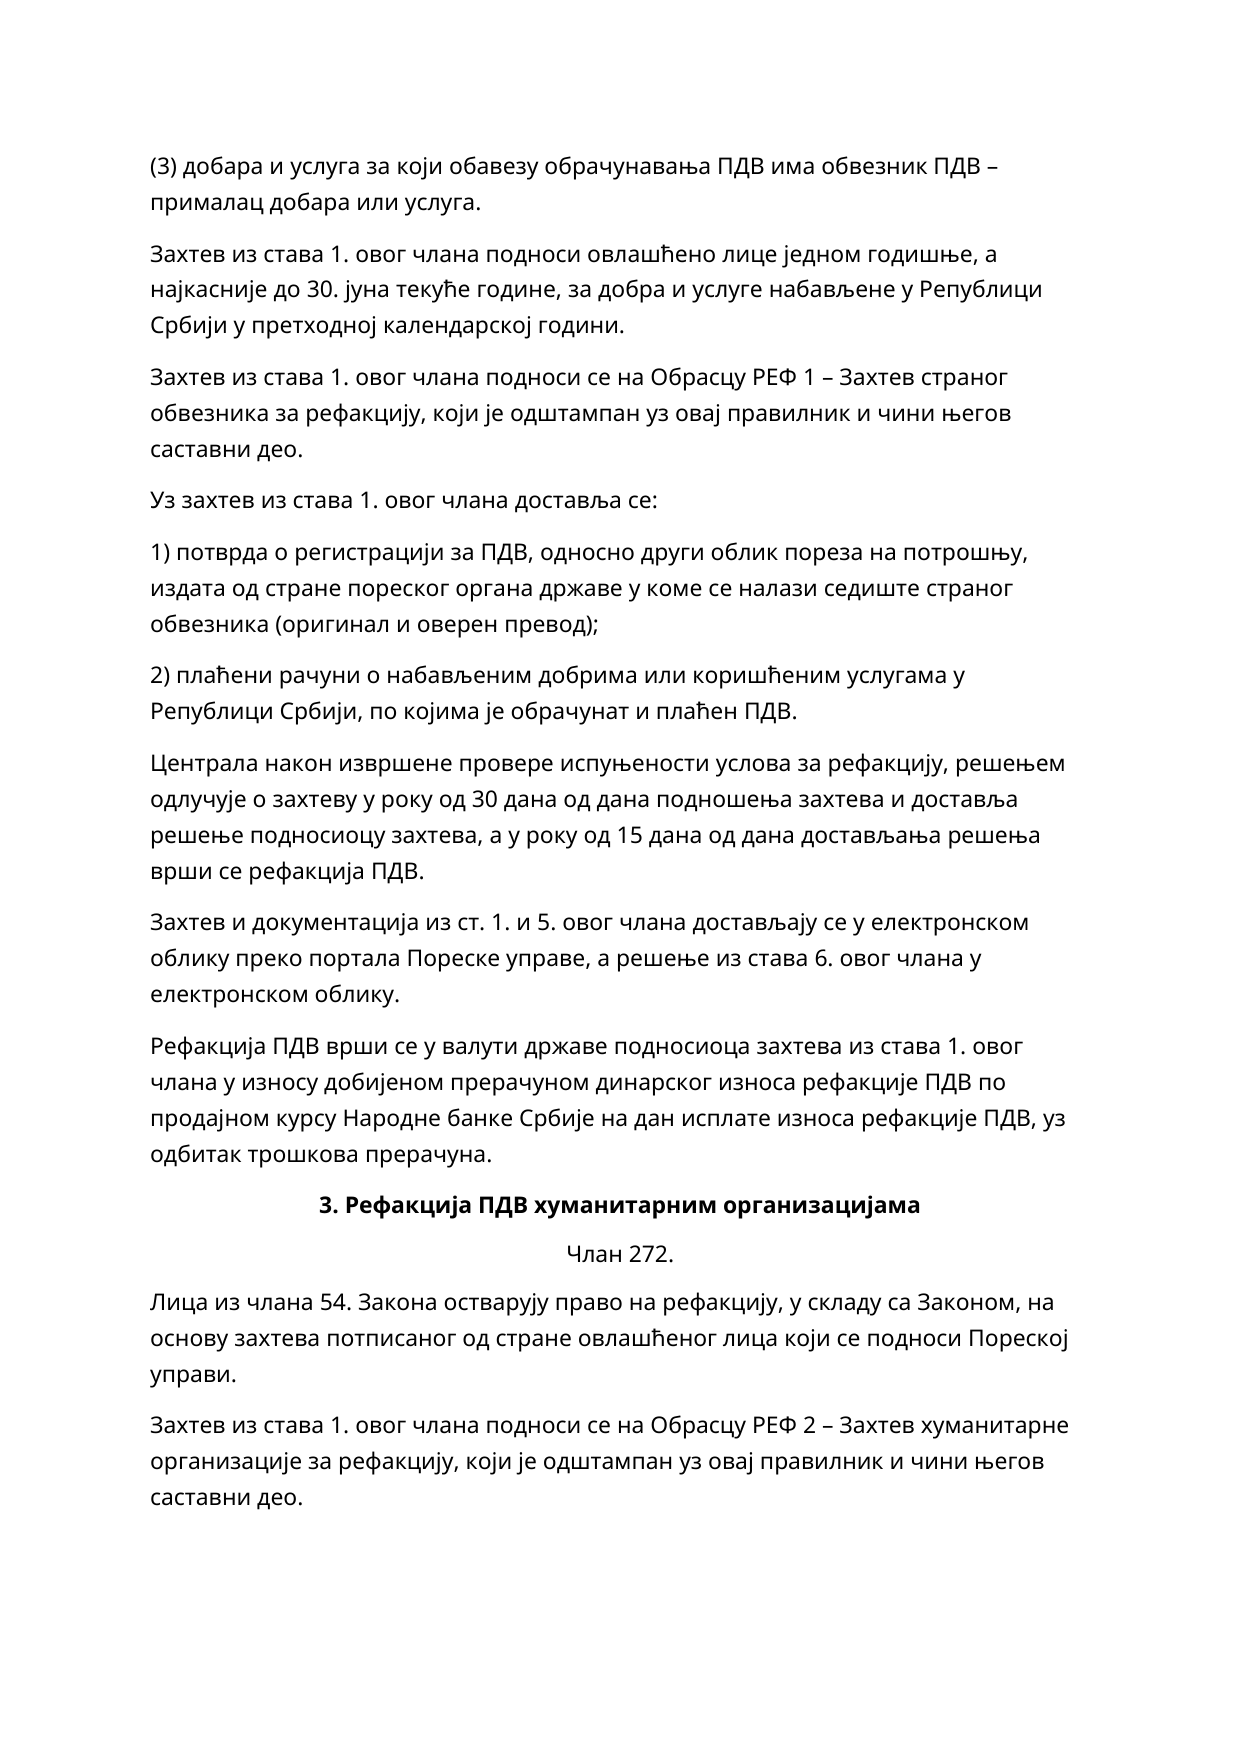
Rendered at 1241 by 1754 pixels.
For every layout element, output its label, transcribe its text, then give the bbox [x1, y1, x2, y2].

text Захтев из става 1. овог члана подноси се на Обрасцу РЕФ 1 – Захтев страног обвезника за рефакцију, који је одштампан уз овај правилник и чини његов саставни део. [150, 361, 1090, 464]
text Члан 272. [150, 1237, 1090, 1269]
text Захтев и документација из ст. 1. и 5. овог члана достављају се у електронском облику преко портала Пореске управе, а решење из става 6. овог члана у електронском облику. [150, 906, 1090, 1009]
text (3) добара и услуга за који обавезу обрачунавања ПДВ има обвезник ПДВ – прималац добара или услуга. [150, 150, 1090, 217]
text Рефакција ПДВ врши се у валути државе подносиоца захтева из става 1. овог члана у износу добијеном прерачуном динарског износа рефакције ПДВ по продајном курсу Народне банке Србије на дан исплате износа рефакције ПДВ, уз одбитак трошкова прерачуна. [150, 1030, 1090, 1169]
text Захтев из става 1. овог члана подноси се на Обрасцу РЕФ 2 – Захтев хуманитарне организације за рефакцију, који је одштампан уз овај правилник и чини његов саставни део. [150, 1409, 1090, 1512]
text Захтев из става 1. овог члана подноси овлашћено лице једном годишње, а најкасније до 30. јуна текуће године, за добра и услуге набављене у Републици Србији у претходној календарској години. [150, 237, 1090, 341]
text 2) плаћени рачуни о набављеним добрима или коришћеним услугама у Републици Србији, по којима је обрачунат и плаћен ПДВ. [150, 659, 1090, 727]
text Лица из члана 54. Закона остварују право на рефакцију, у складу са Законом, на основу захтева потписаног од стране овлашћеног лица који се подноси Пореској управи. [150, 1286, 1090, 1389]
text Централа након извршене провере испуњености услова за рефакцију, решењем одлучује о захтеву у року од 30 дана од дана подношења захтева и доставља решење подносиоцу захтева, а у року од 15 дана од дана достављања решења врши се рефакција ПДВ. [150, 747, 1090, 886]
text 3. Рефакција ПДВ хуманитарним организацијама [150, 1189, 1090, 1220]
text 1) потврда о регистрацији за ПДВ, односно други облик пореза на потрошњу, издата од стране пореског органа државе у коме се налази седиште страног обвезника (оригинал и оверен превод); [150, 536, 1090, 639]
text Уз захтев из става 1. овог члана доставља се: [150, 484, 1090, 516]
